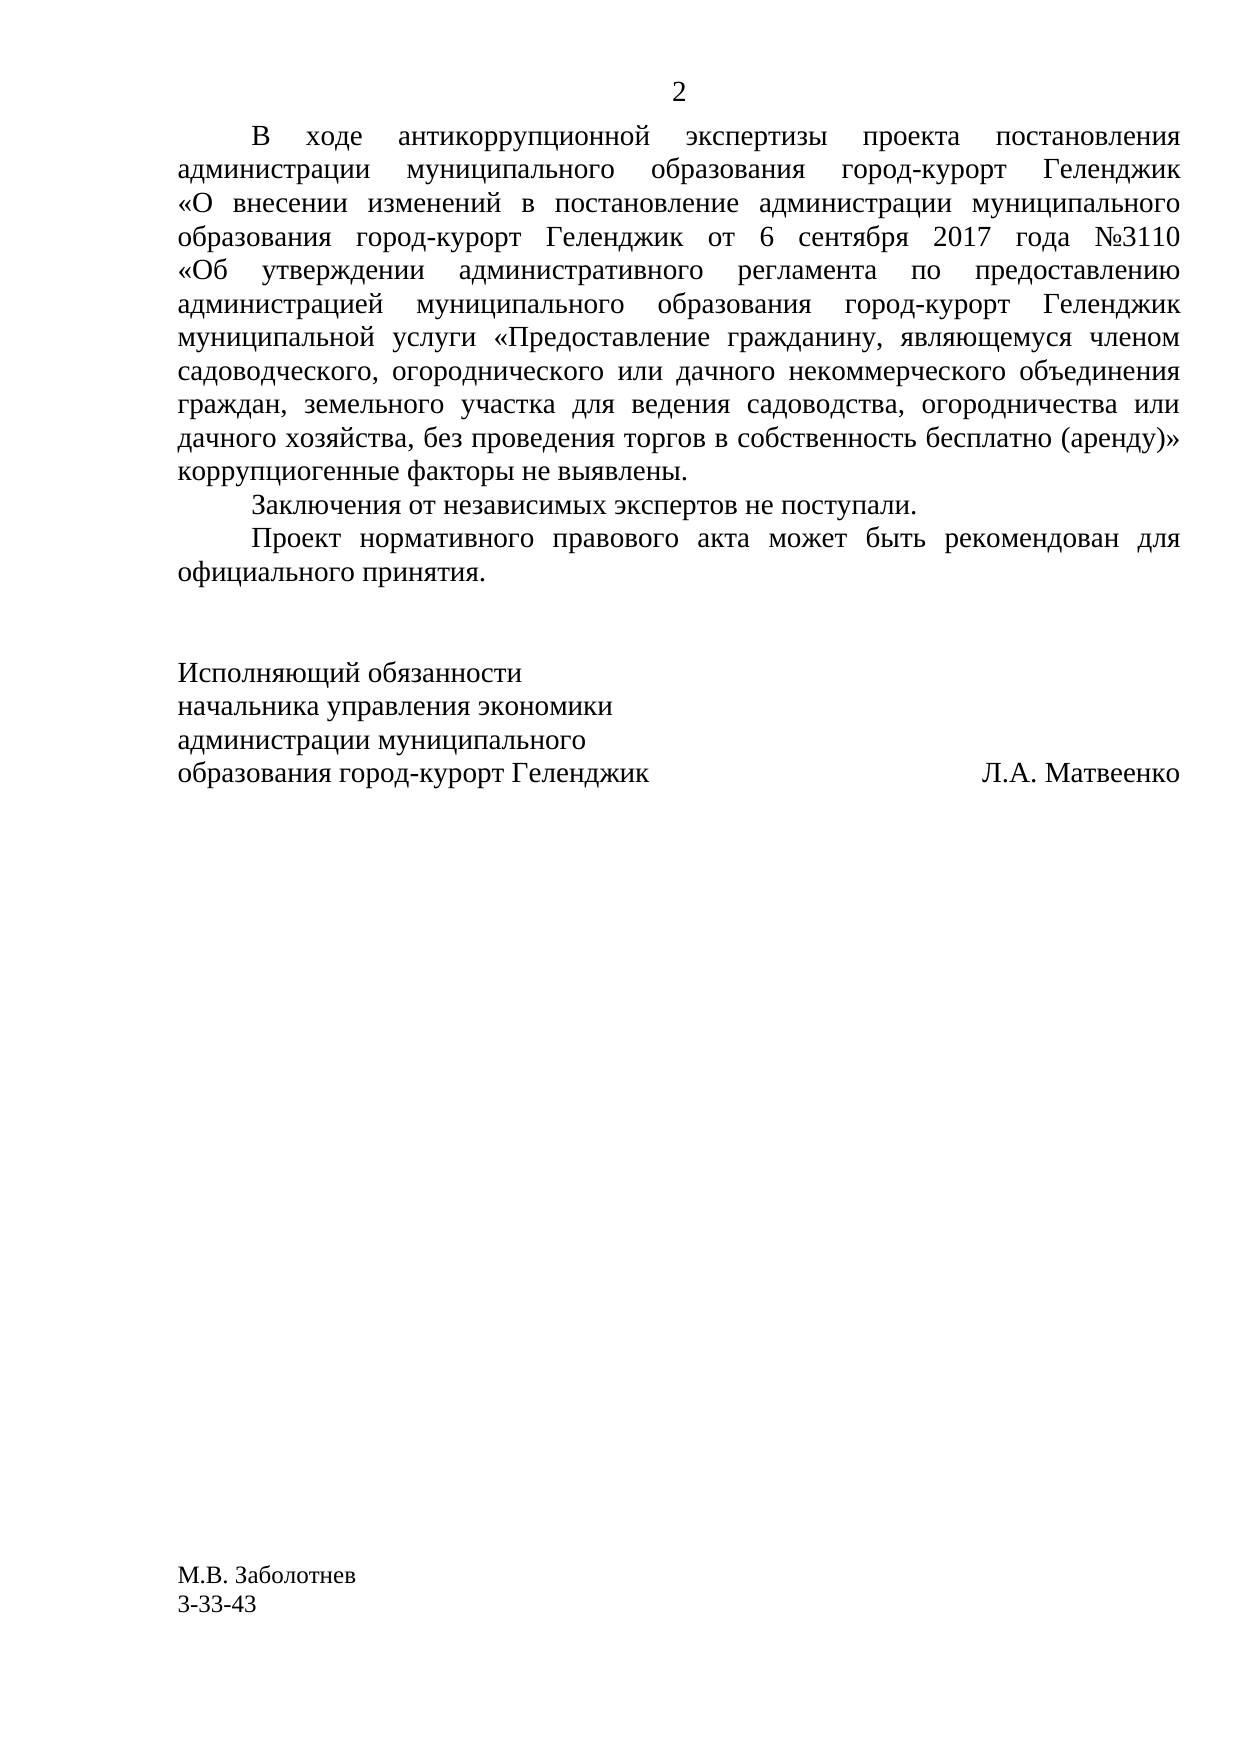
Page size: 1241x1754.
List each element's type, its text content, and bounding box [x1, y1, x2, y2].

text Заключения от независимых экспертов не поступали. [177, 487, 1181, 521]
text администрации муниципального образования город-курорт Геленджик Л.А. Матвеенко [177, 722, 1181, 789]
text М.В. Заболотнев [177, 1560, 1181, 1589]
text 3-33-43 [177, 1589, 1181, 1618]
text Проект нормативного правового акта может быть рекомендован для официального принятия. [177, 521, 1181, 588]
text В ходе антикоррупционной экспертизы проекта постановления администрации муниципального образования город-курорт Геленджик «О внесении изменений в постановление администрации муниципального образования город-курорт Геленджик от 6 сентября 2017 года №3110 «Об утверждении административного регламента по предоставлению администрацией муниципального образования город-курорт Геленджик муниципальной услуги «Предоставление гражданину, являющемуся членом садоводческого, огороднического или дачного некоммерческого объединения граждан, земельного участка для ведения садоводства, огородничества или дачного хозяйства, без проведения торгов в собственность бесплатно (аренду)» коррупциогенные факторы не выявлены. [177, 118, 1181, 487]
text Исполняющий обязанности начальника управления экономики [177, 655, 1181, 722]
